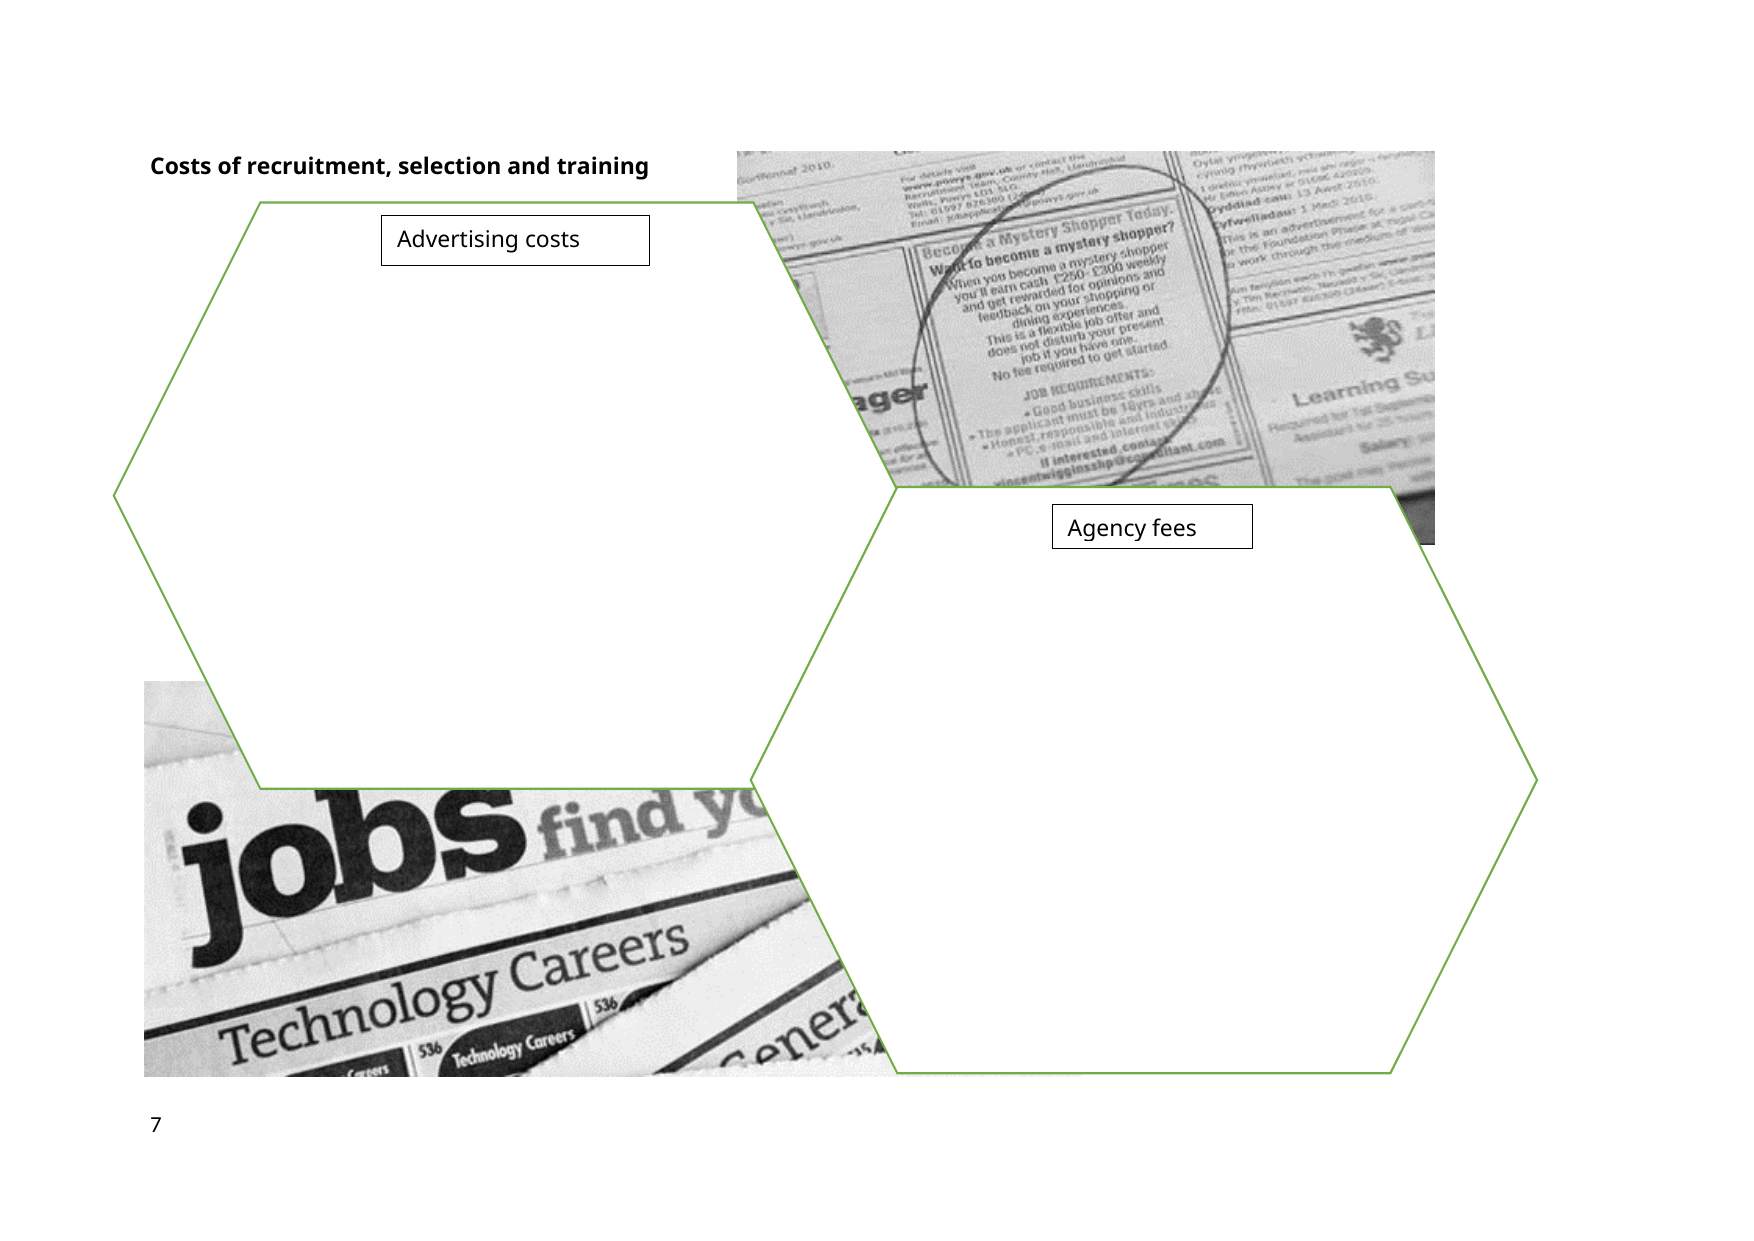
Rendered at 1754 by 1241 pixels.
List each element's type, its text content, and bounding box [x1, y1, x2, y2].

picture [144, 681, 1082, 1077]
picture [737, 181, 1435, 545]
text Costs of recruitment, selection and training [150, 150, 1604, 181]
